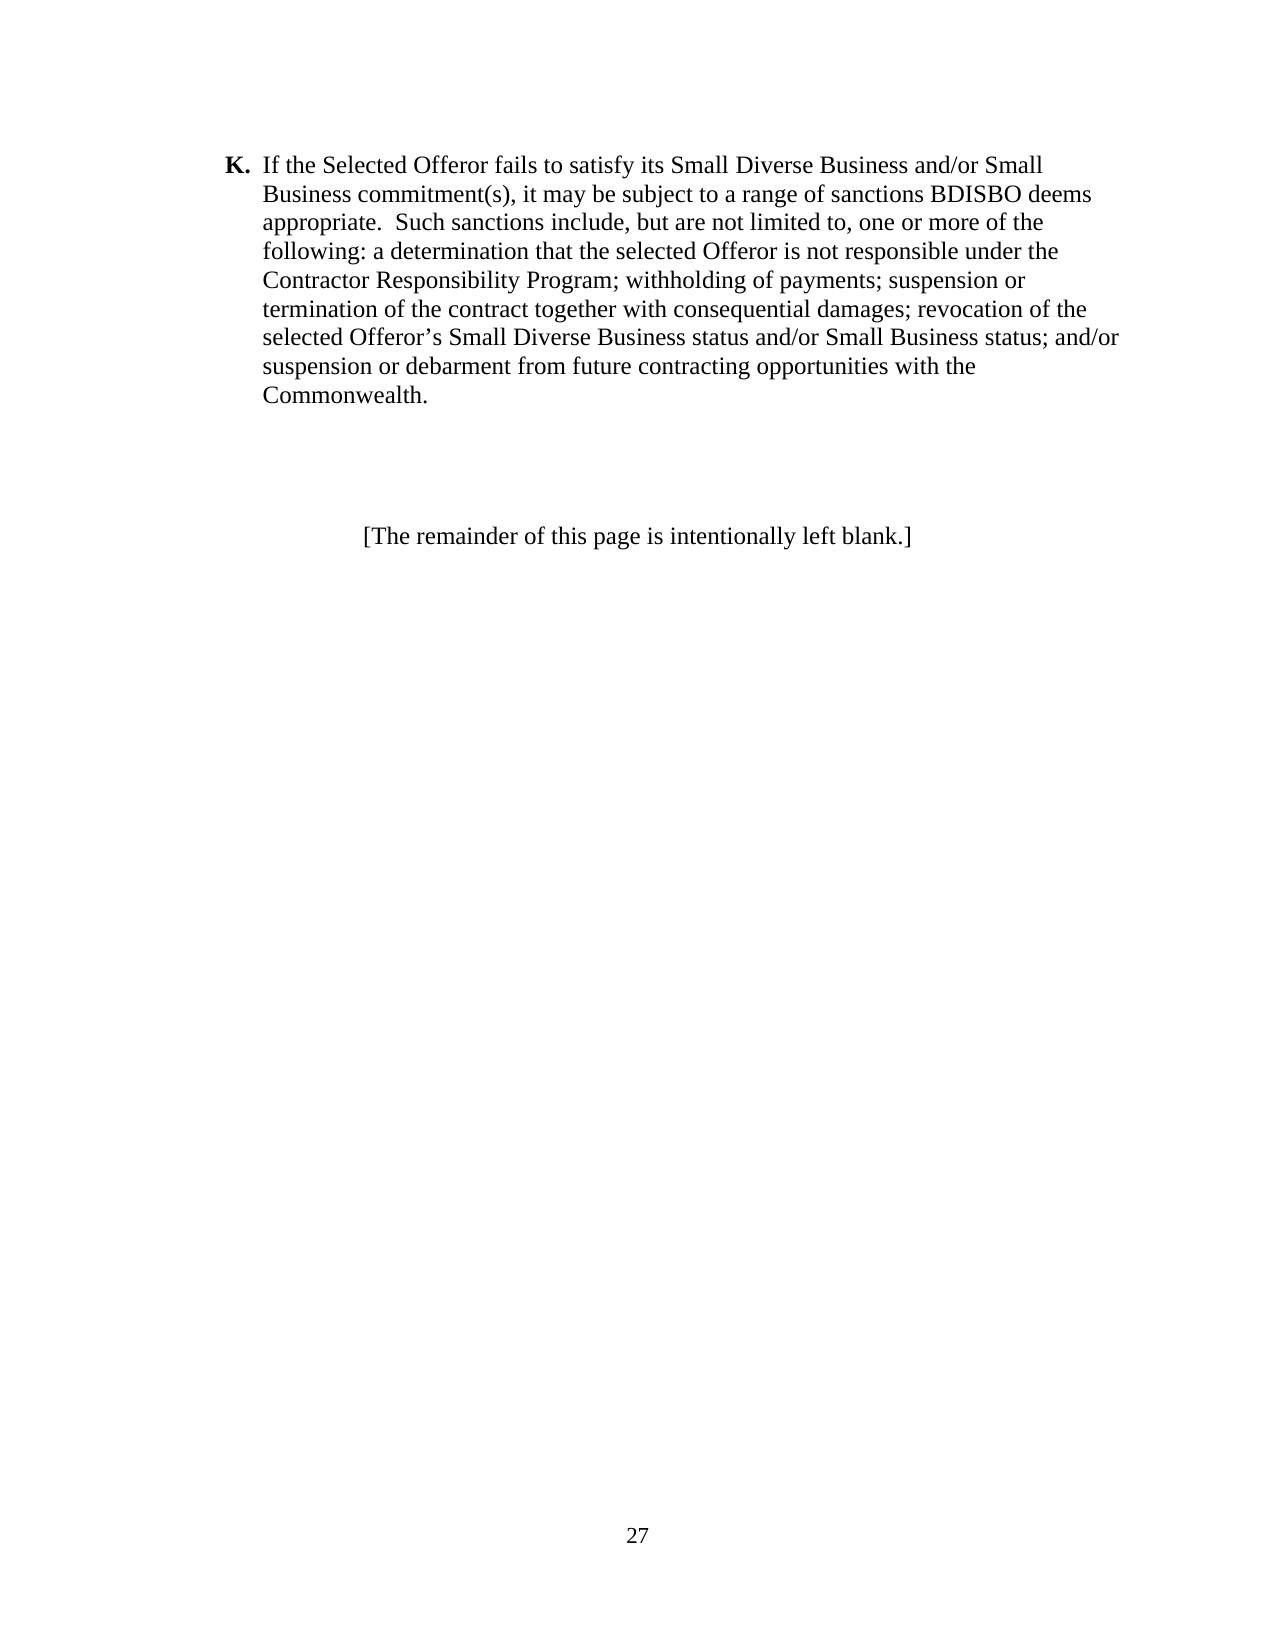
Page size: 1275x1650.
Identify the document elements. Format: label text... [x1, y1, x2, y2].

list If the Selected Offeror fails to satisfy its Small Diverse Business and/or Small Business commitment(s), it may be subject to a range of sanctions BDISBO deems appropriate. Such sanctions include, but are not limited to, one or more of the following: a determination that the selected Offeror is not responsible under the Contractor Responsibility Program; withholding of payments; suspension or termination of the contract together with consequential damages; revocation of the selected Offeror’s Small Diverse Business status and/or Small Business status; and/or suspension or debarment from future contracting opportunities with the Commonwealth. [225, 150, 1125, 435]
text [The remainder of this page is intentionally left blank.] [150, 521, 1125, 550]
